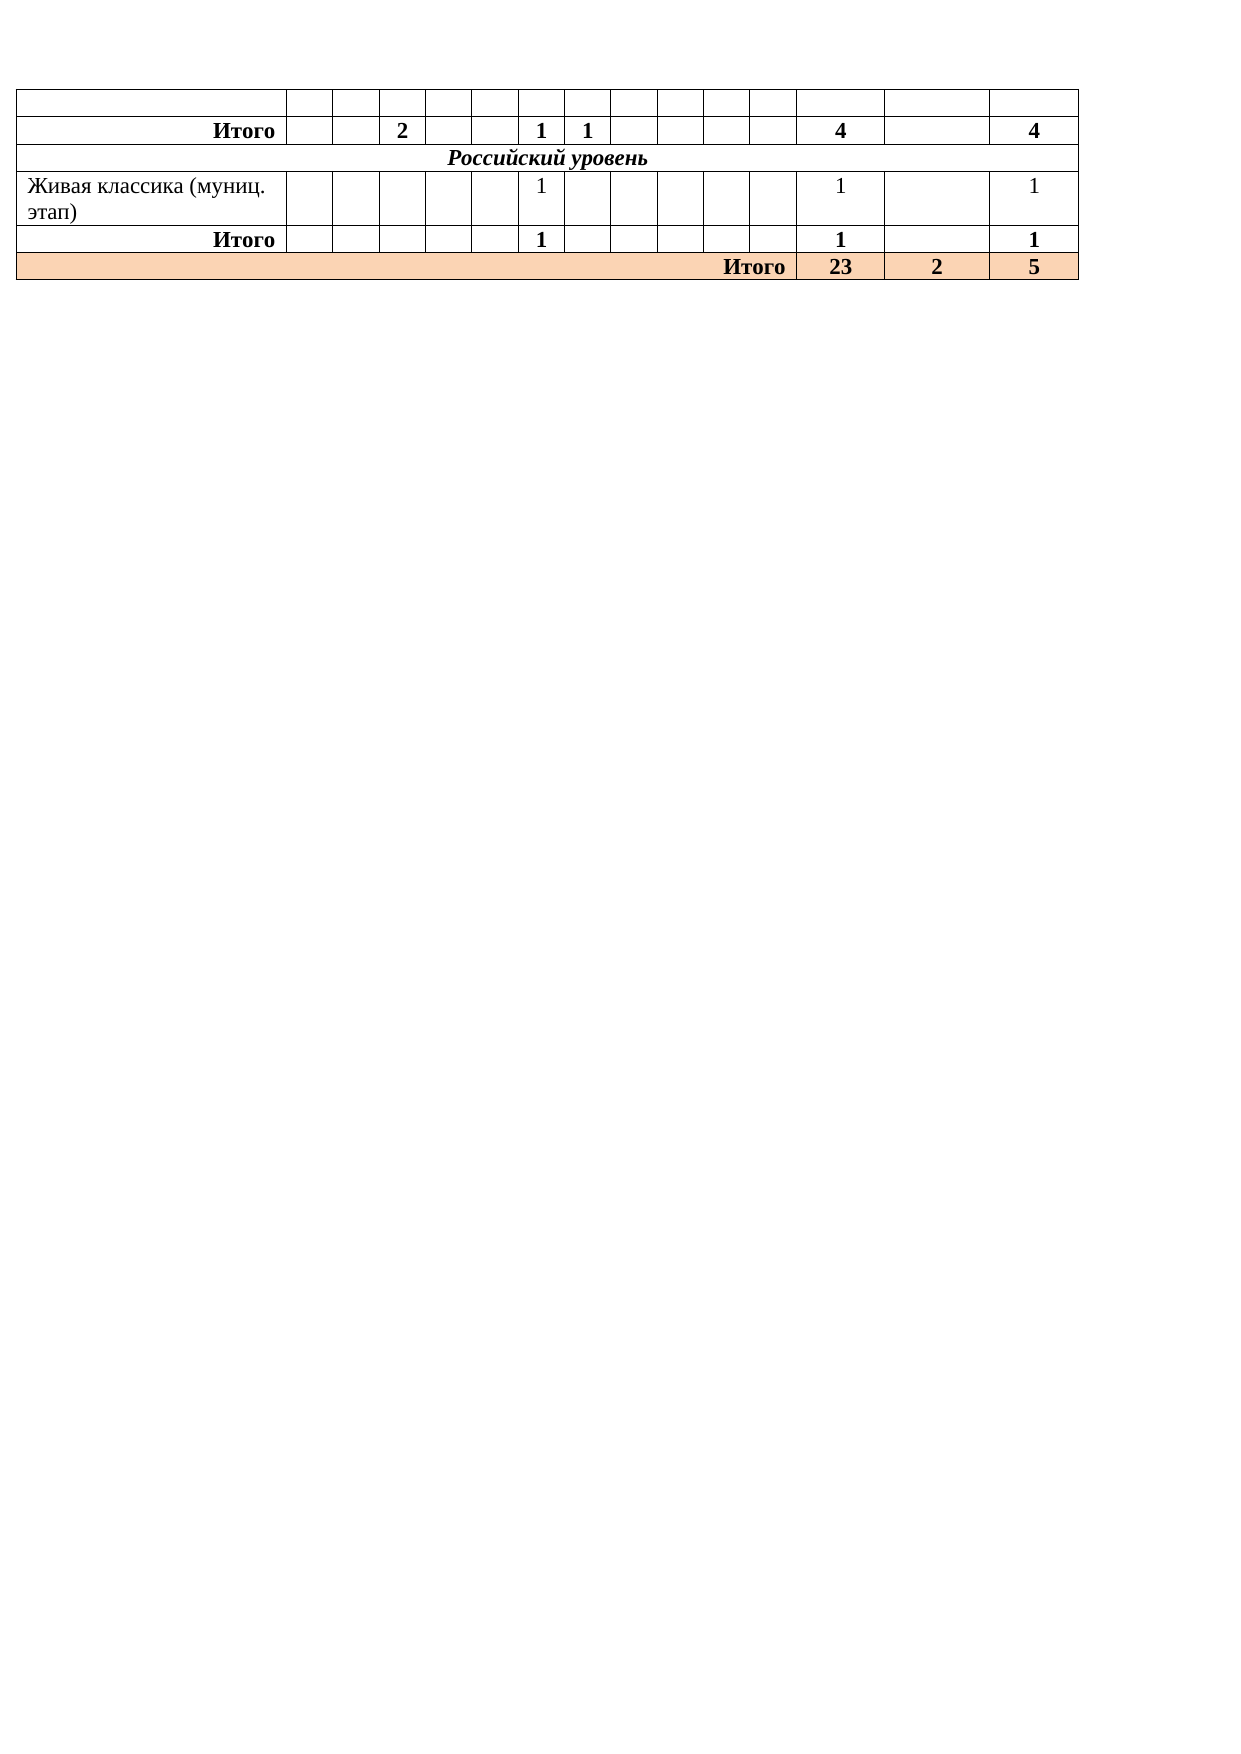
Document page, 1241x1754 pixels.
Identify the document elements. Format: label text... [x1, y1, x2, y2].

table_cell [704, 226, 749, 252]
table_cell [565, 172, 610, 224]
table_cell 1 [519, 226, 564, 252]
table_cell [287, 117, 332, 143]
table_cell [287, 90, 332, 116]
table_cell Итого [17, 117, 286, 143]
table_cell [426, 226, 471, 252]
table_cell [611, 172, 657, 224]
table_cell [658, 226, 703, 252]
table_cell [704, 90, 749, 116]
table_cell [750, 117, 796, 143]
table_cell [990, 90, 1078, 116]
table_cell [704, 172, 749, 224]
table_cell [885, 226, 989, 252]
table_cell [472, 172, 518, 224]
table_cell [611, 90, 657, 116]
table_cell [380, 226, 425, 252]
table_cell 4 [990, 117, 1078, 143]
table_cell [750, 226, 796, 252]
table_cell [750, 172, 796, 224]
table_cell 23 [797, 253, 884, 279]
table_cell 2 [380, 117, 425, 143]
table_cell [472, 226, 518, 252]
table_cell [333, 90, 379, 116]
table_cell Российский уровень [17, 145, 1078, 171]
table_cell [380, 90, 425, 116]
table_cell [426, 172, 471, 224]
table_cell 1 [990, 172, 1078, 224]
table_cell [658, 172, 703, 224]
table_cell [426, 117, 471, 143]
table_cell [333, 226, 379, 252]
table_cell [885, 117, 989, 143]
table_cell [658, 90, 703, 116]
table_cell 2 [885, 253, 989, 279]
table_cell [426, 90, 471, 116]
table_cell 1 [565, 117, 610, 143]
table_cell Итого [17, 226, 286, 252]
table_cell [333, 117, 379, 143]
table_cell Живая классика (муниц. этап) [17, 172, 286, 224]
table_cell [565, 226, 610, 252]
table_cell [658, 117, 703, 143]
table_cell [519, 90, 564, 116]
table_cell 4 [797, 117, 884, 143]
table_cell [380, 172, 425, 224]
table_cell 1 [797, 226, 884, 252]
table_cell [750, 90, 796, 116]
table_cell [472, 117, 518, 143]
table_cell [287, 172, 332, 224]
table_cell [17, 90, 286, 116]
table_cell Итого [17, 253, 796, 279]
table_cell 1 [519, 117, 564, 143]
table_cell [885, 172, 989, 224]
table_cell [885, 90, 989, 116]
table_cell [611, 117, 657, 143]
table_cell 1 [519, 172, 564, 224]
table_cell [565, 90, 610, 116]
table_cell [704, 117, 749, 143]
table_cell 1 [990, 226, 1078, 252]
table_cell [333, 172, 379, 224]
table_cell [797, 90, 884, 116]
table_cell [611, 226, 657, 252]
table_cell 1 [797, 172, 884, 224]
table_cell [472, 90, 518, 116]
table_cell [287, 226, 332, 252]
table_cell 5 [990, 253, 1078, 279]
